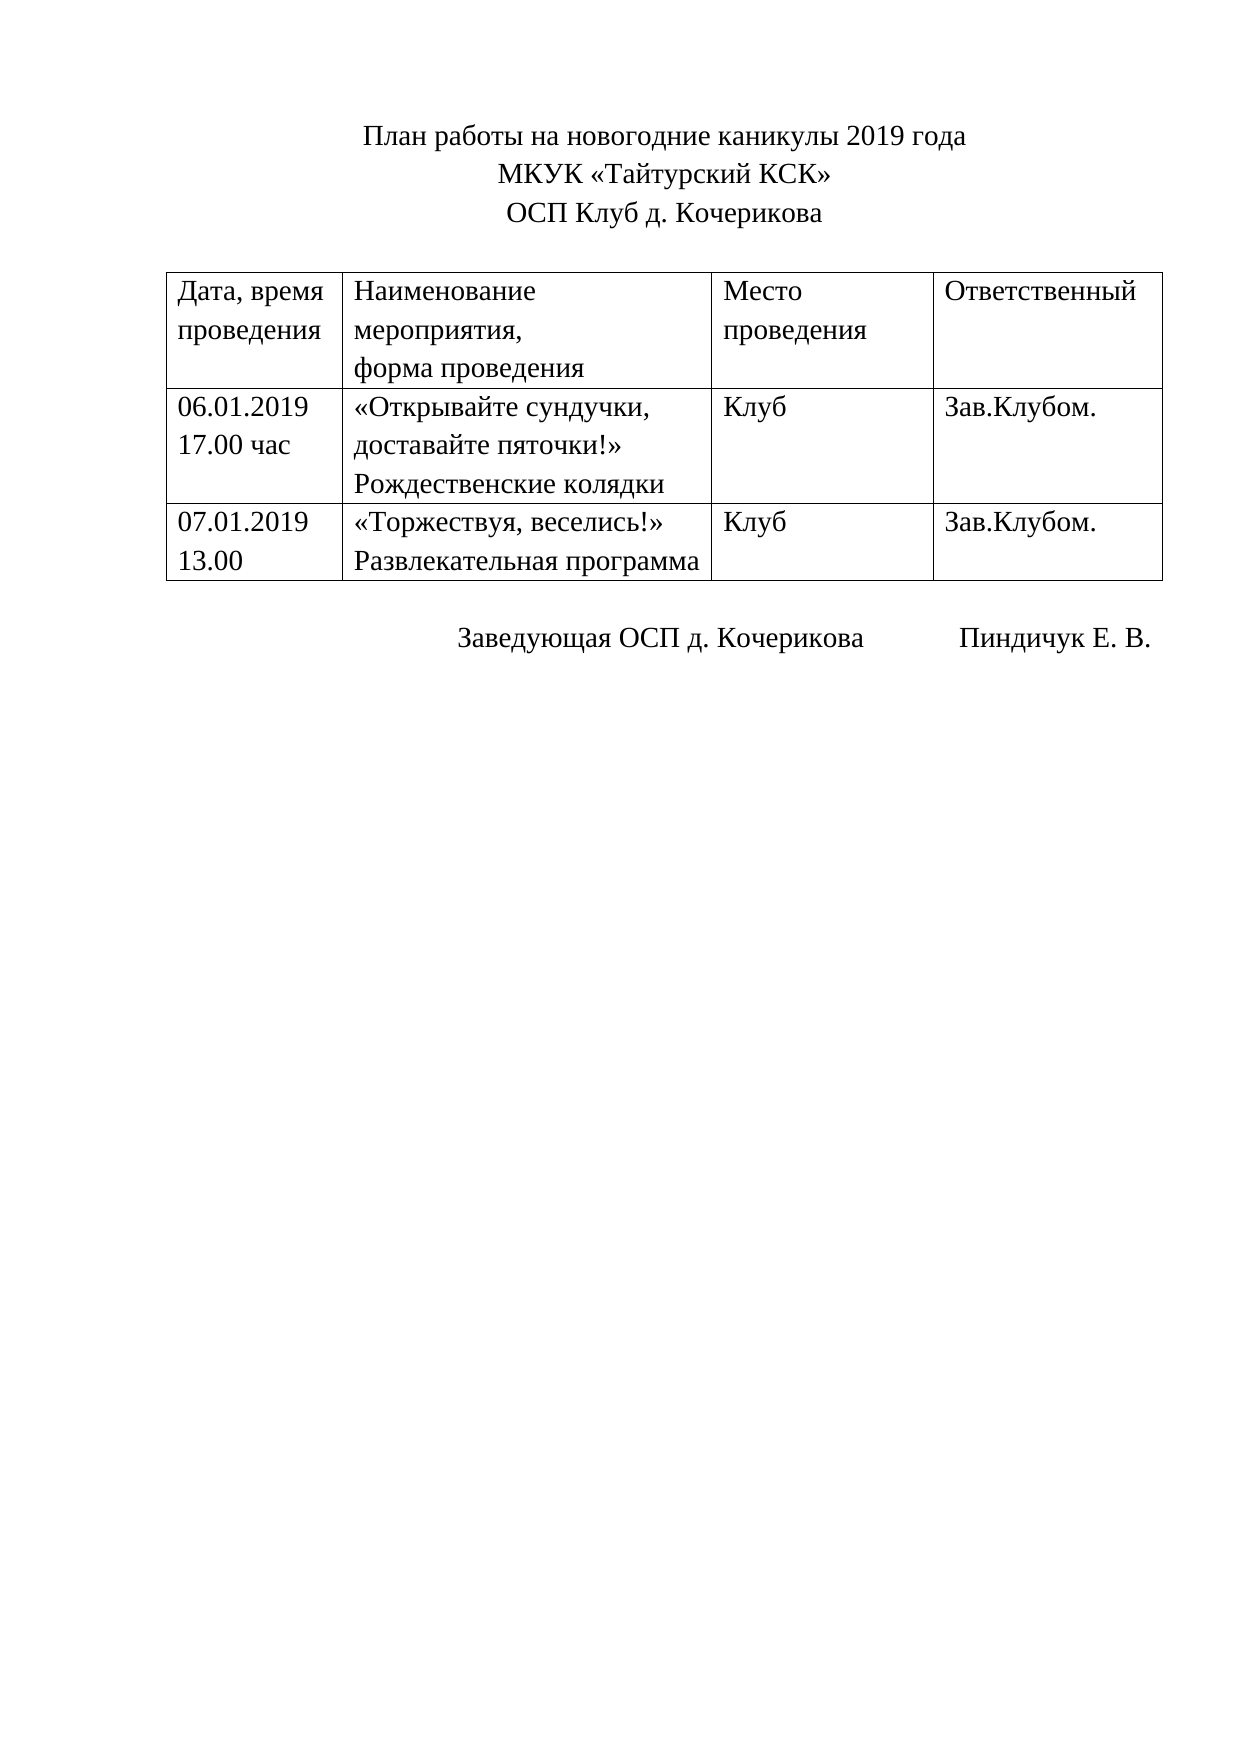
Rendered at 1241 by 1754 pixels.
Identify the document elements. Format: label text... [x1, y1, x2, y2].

table_cell Клуб [712, 389, 933, 503]
table_cell «Открывайте сундучки, доставайте пяточки!» Рождественские колядки [343, 389, 711, 503]
text МКУК «Тайтурский КСК» [177, 157, 1152, 190]
table_header Наименование мероприятия, форма проведения [343, 273, 711, 388]
table_header Место проведения [712, 273, 933, 388]
table_cell «Торжествуя, веселись!» Развлекательная программа [343, 504, 711, 580]
table_cell Клуб [712, 504, 933, 580]
table_header Ответственный [934, 273, 1162, 388]
text Заведующая ОСП д. Кочерикова Пиндичук Е. В. [177, 620, 1152, 653]
table_header Дата, время проведения [167, 273, 342, 388]
text ОСП Клуб д. Кочерикова [177, 195, 1152, 229]
table_cell Зав.Клубом. [934, 504, 1162, 580]
table_cell 07.01.2019 13.00 [167, 504, 342, 580]
table_cell 06.01.2019 17.00 час [167, 389, 342, 503]
table_cell Зав.Клубом. [934, 389, 1162, 503]
text План работы на новогодние каникулы 2019 года [177, 118, 1152, 152]
